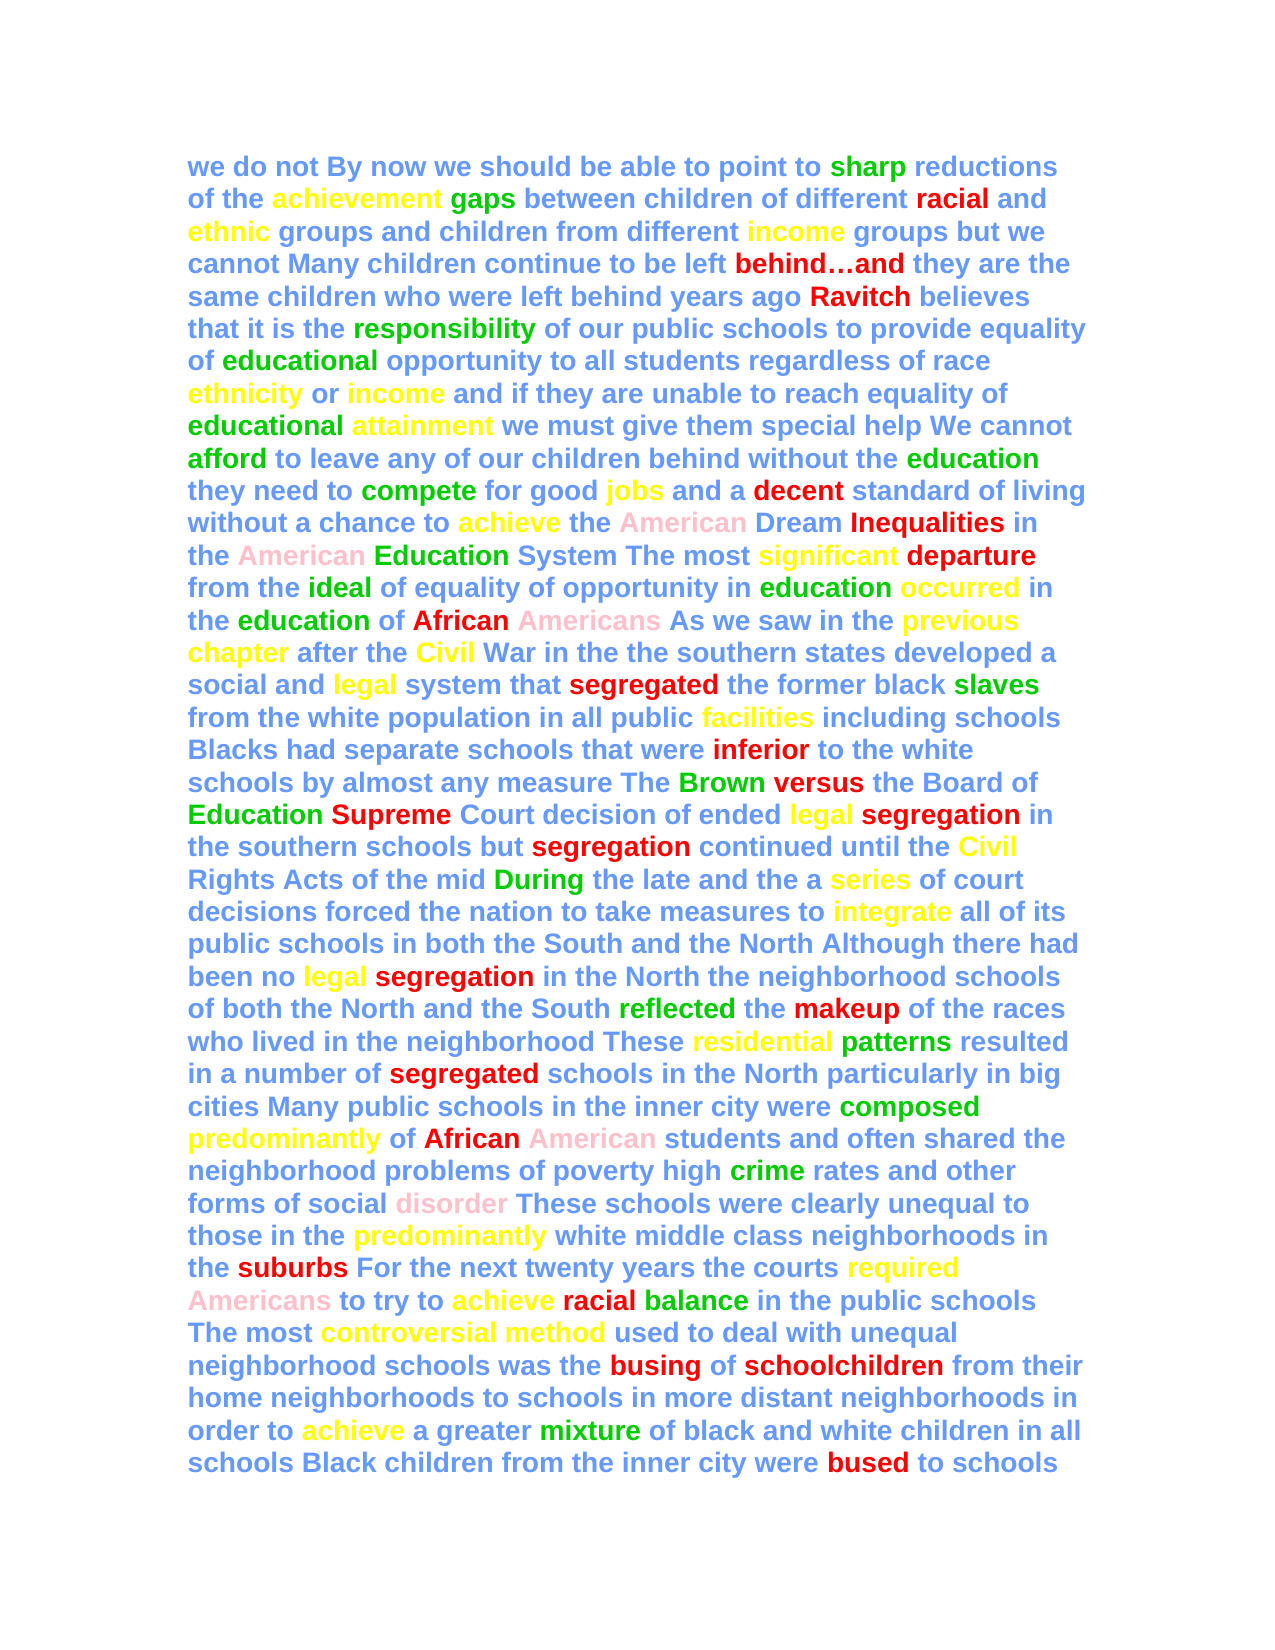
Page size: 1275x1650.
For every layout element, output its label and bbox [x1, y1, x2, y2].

text [187, 150, 1087, 1478]
